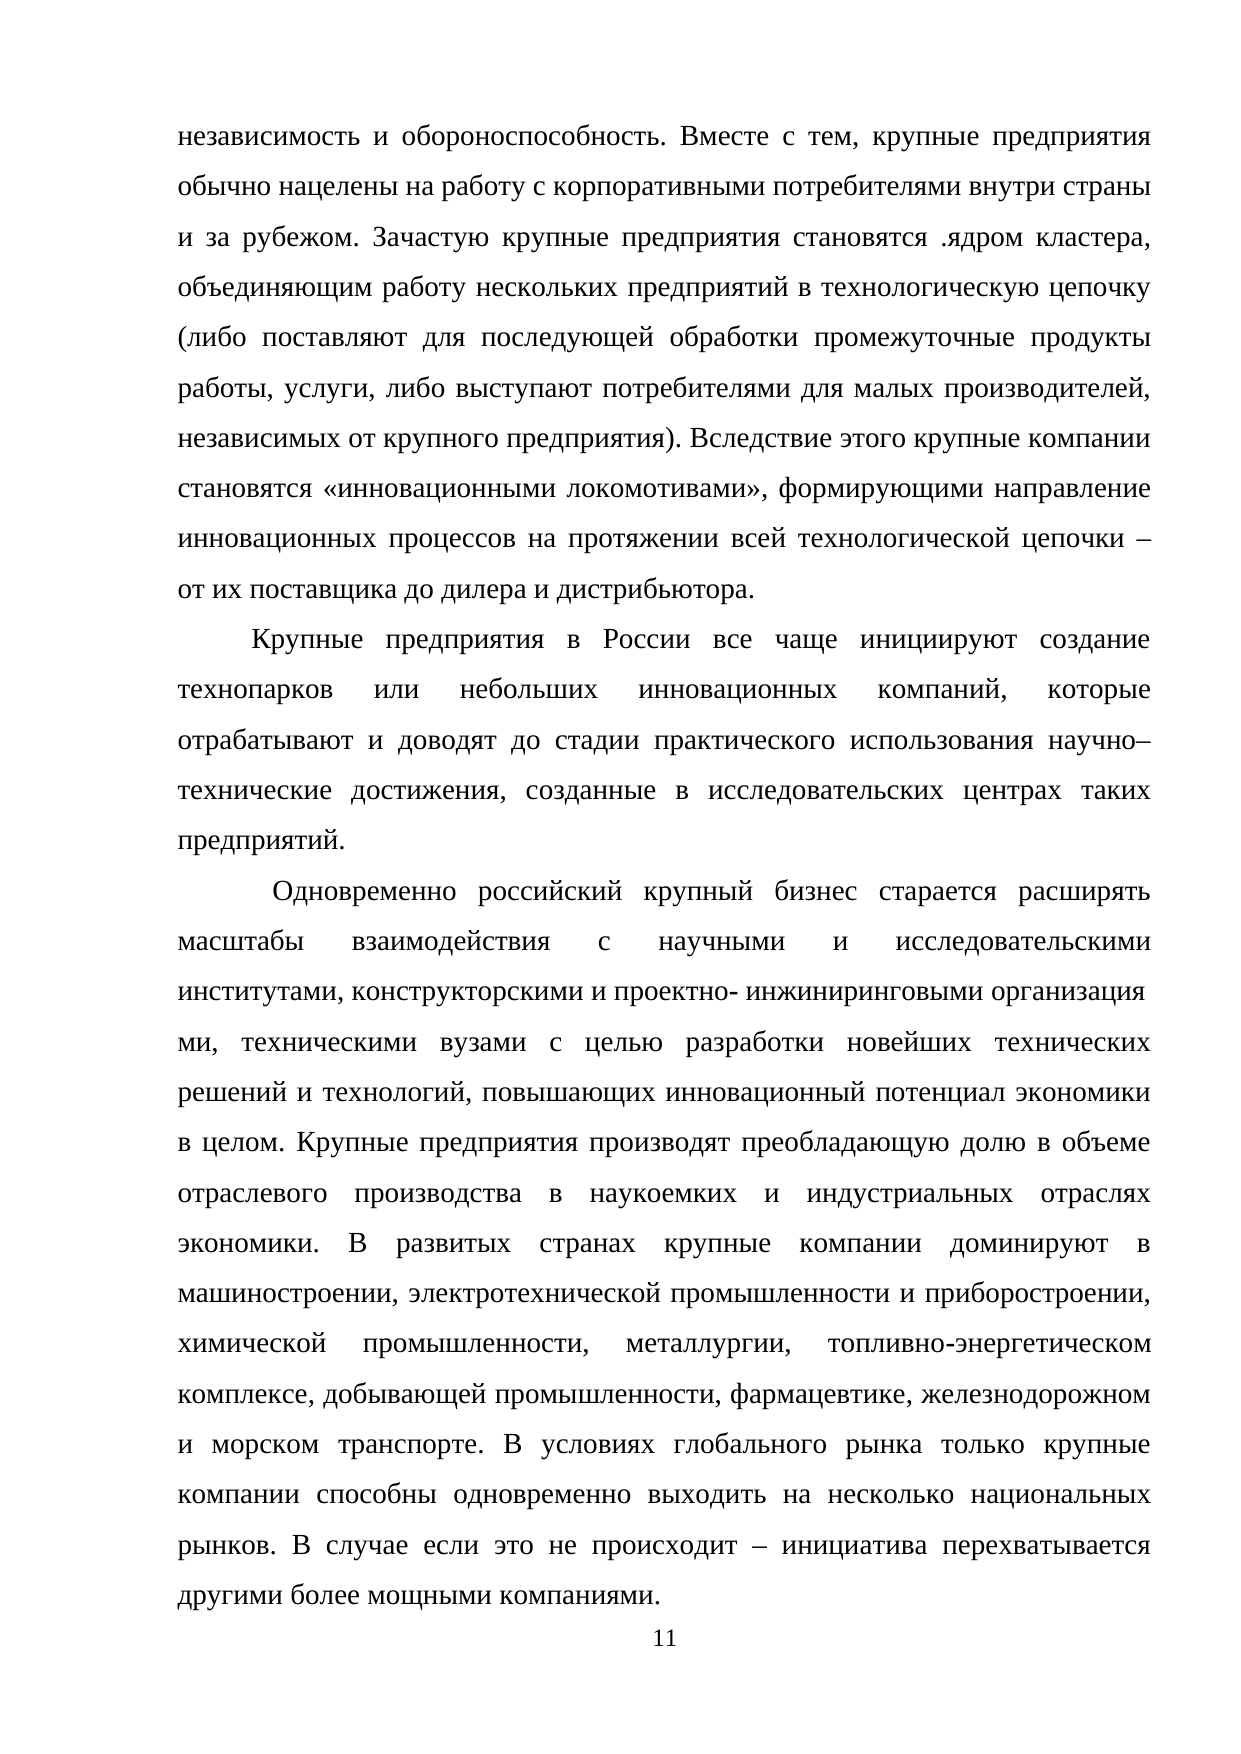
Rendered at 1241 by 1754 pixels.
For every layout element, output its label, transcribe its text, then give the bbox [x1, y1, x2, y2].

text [177, 118, 1152, 604]
text Крупные предприятия в России все чаще инициируют создание технопарков или небольших инновационных компаний, которые отрабатывают и доводят до стадии практического использования научно– технические достижения, созданные в исследовательских центрах таких предприятий. [177, 621, 1152, 856]
text Одновременно российский крупный бизнес старается расширять масштабы взаимодействия с научными и исследовательскими институтами, конструкторскими и проектно- инжиниринговыми организациями, техническими вузами с целью разработки новейших технических решений и технологий, повышающих инновационный потенциал экономики в целом. Крупные предприятия производят преобладающую долю в объеме отраслевого производства в наукоемких и индустриальных отраслях экономики. В развитых странах крупные компании доминируют в машиностроении, электротехнической промышленности и приборостроении, химической промышленности, металлургии, топливно-энергетическом комплексе, добывающей промышленности, фармацевтике, железнодорожном и морском транспорте. В условиях глобального рынка только крупные компании способны одновременно выходить на несколько национальных рынков. В случае если это не происходит – инициатива перехватывается другими более мощными компаниями. [177, 873, 1152, 1611]
